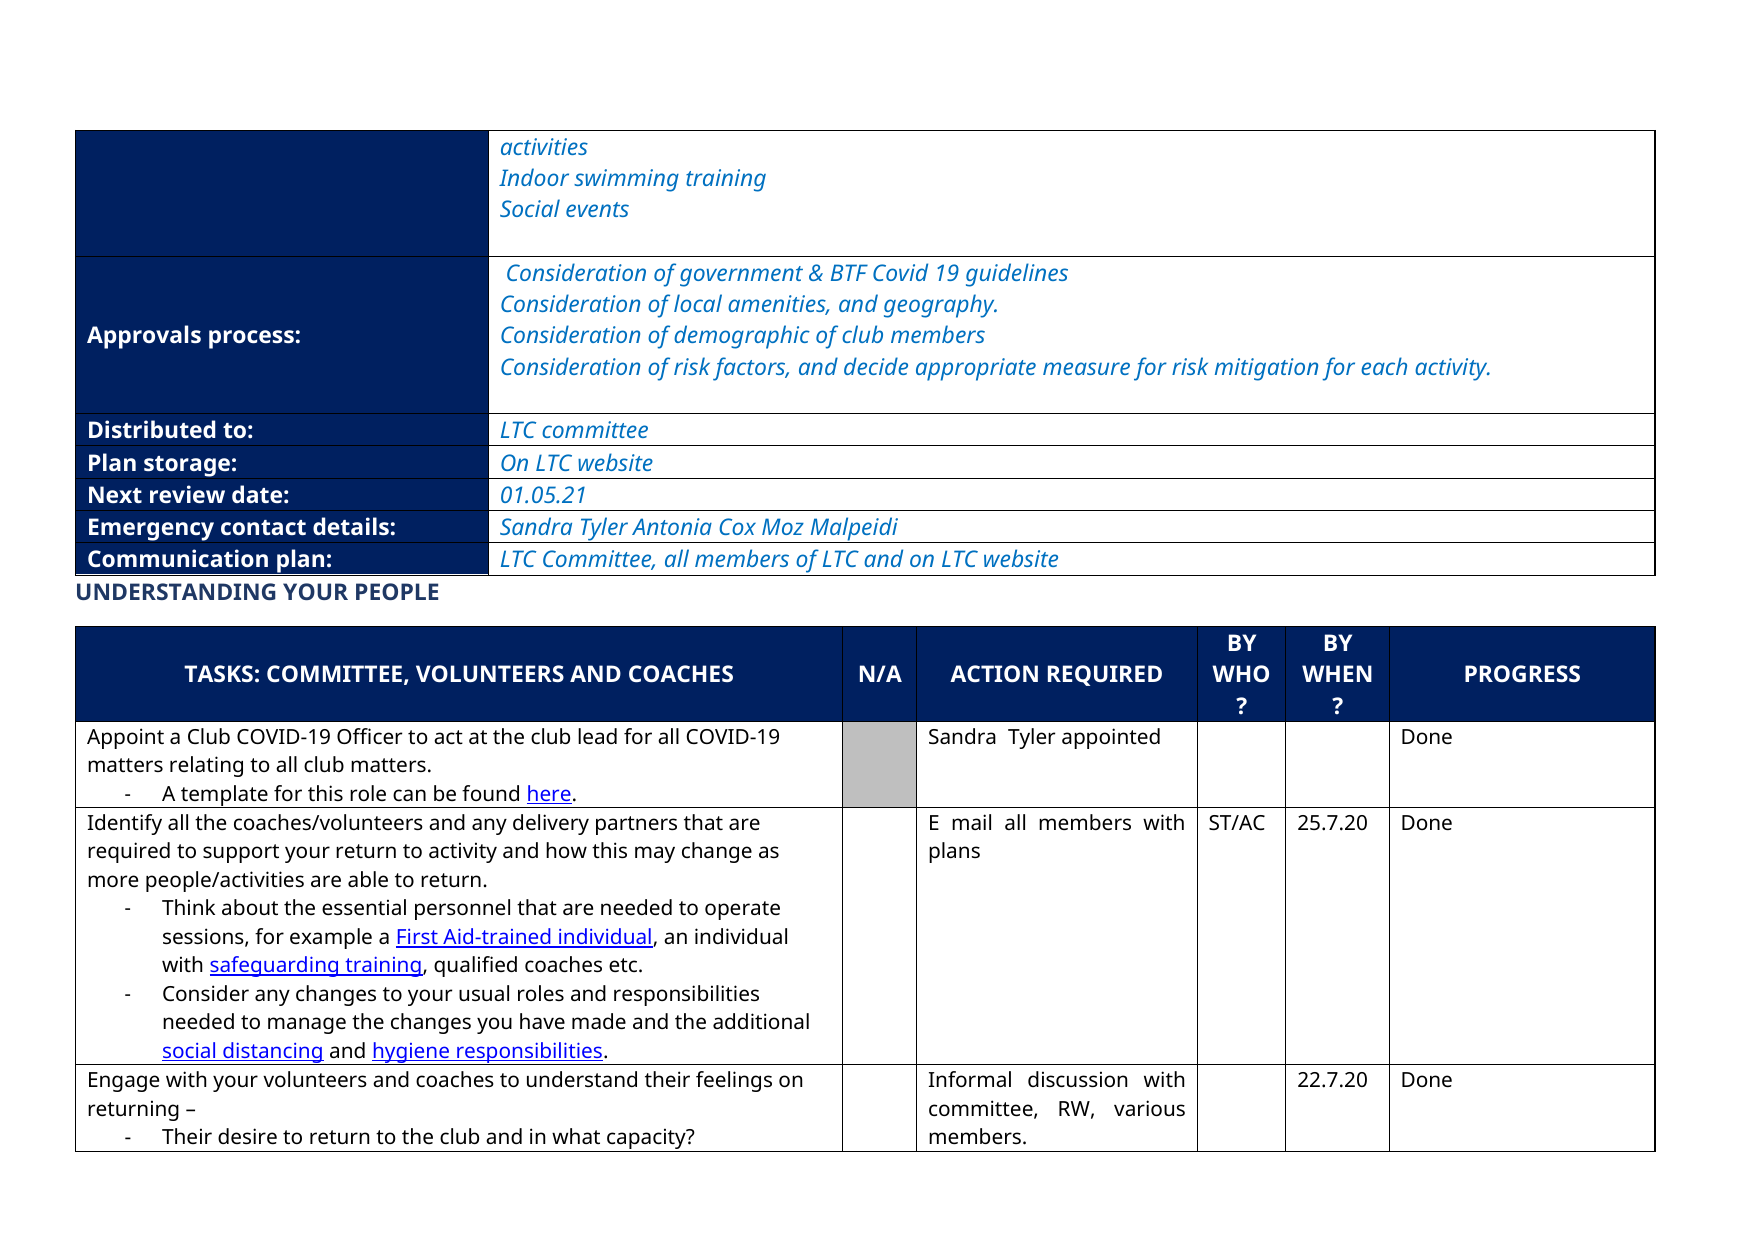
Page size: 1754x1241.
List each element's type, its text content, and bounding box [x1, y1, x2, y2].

table_header PROGRESS [1390, 627, 1654, 721]
table_cell 01.05.21 [489, 479, 1654, 510]
table_cell 25.7.20 [1286, 808, 1389, 1064]
table_cell On LTC website [489, 446, 1654, 478]
table_cell Plan storage: [76, 446, 488, 478]
table_cell Next review date: [76, 479, 488, 510]
table_cell Appoint a Club COVID-19 Officer to act at the club lead for all COVID-19 matters relating to all club matters. A template for this role can be found here. [76, 722, 842, 807]
table_cell Done [1390, 808, 1654, 1064]
table_cell Done [1390, 722, 1654, 807]
table_cell ST [1198, 1065, 1285, 1151]
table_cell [76, 131, 488, 256]
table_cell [917, 1065, 1197, 1151]
table_cell LTC committee [489, 414, 1654, 445]
table_cell Approvals process: [76, 257, 488, 413]
table_cell LTC Committee, all members of LTC and on LTC website [489, 543, 1654, 574]
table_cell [76, 1065, 842, 1151]
table_header N/A [843, 627, 916, 721]
table_cell Sandra Tyler appointed [917, 722, 1197, 807]
table_cell [843, 1065, 916, 1151]
table_cell Emergency contact details: [76, 511, 488, 542]
table_cell Done Done [1390, 1065, 1654, 1151]
table_cell [843, 808, 916, 1064]
text UNDERSTANDING YOUR PEOPLE [75, 576, 1679, 607]
table_cell Distributed to: [76, 414, 488, 445]
table_cell [1198, 722, 1285, 807]
table_header ACTION REQUIRED [917, 627, 1197, 721]
table_cell E mail all members with plans [917, 808, 1197, 1064]
table_cell 22.7.20 25.7.20 [1286, 1065, 1389, 1151]
table_cell Communication plan: [76, 543, 488, 574]
table_cell Sandra Tyler Antonia Cox Moz Malpeidi [489, 511, 1654, 542]
table_cell [1286, 722, 1389, 807]
table_header TASKS: COMMITTEE, VOLUNTEERS AND COACHES [76, 627, 842, 721]
table_cell [843, 722, 916, 807]
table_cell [489, 131, 1654, 256]
table_header BY WHO? [1198, 627, 1285, 721]
table_cell ST/AC [1198, 808, 1285, 1064]
table_cell Identify all the coaches/volunteers and any delivery partners that are required to support your return to activity and how this may change as more people/activities are able to return. Think about the essential personnel that are needed to operate sessions, for example a First Aid-trained individual, an individual with safeguarding training, qualified coaches etc. Consider any changes to your usual roles and responsibilities needed to manage the changes you have made and the additional social distancing and hygiene responsibilities. [76, 808, 842, 1064]
table_header BY WHEN? [1286, 627, 1389, 721]
table_cell Consideration of government & BTF Covid 19 guidelines Consideration of local amenities, and geography. Consideration of demographic of club members Consideration of risk factors, and decide appropriate measure for risk mitigation for each activity. [489, 257, 1654, 413]
